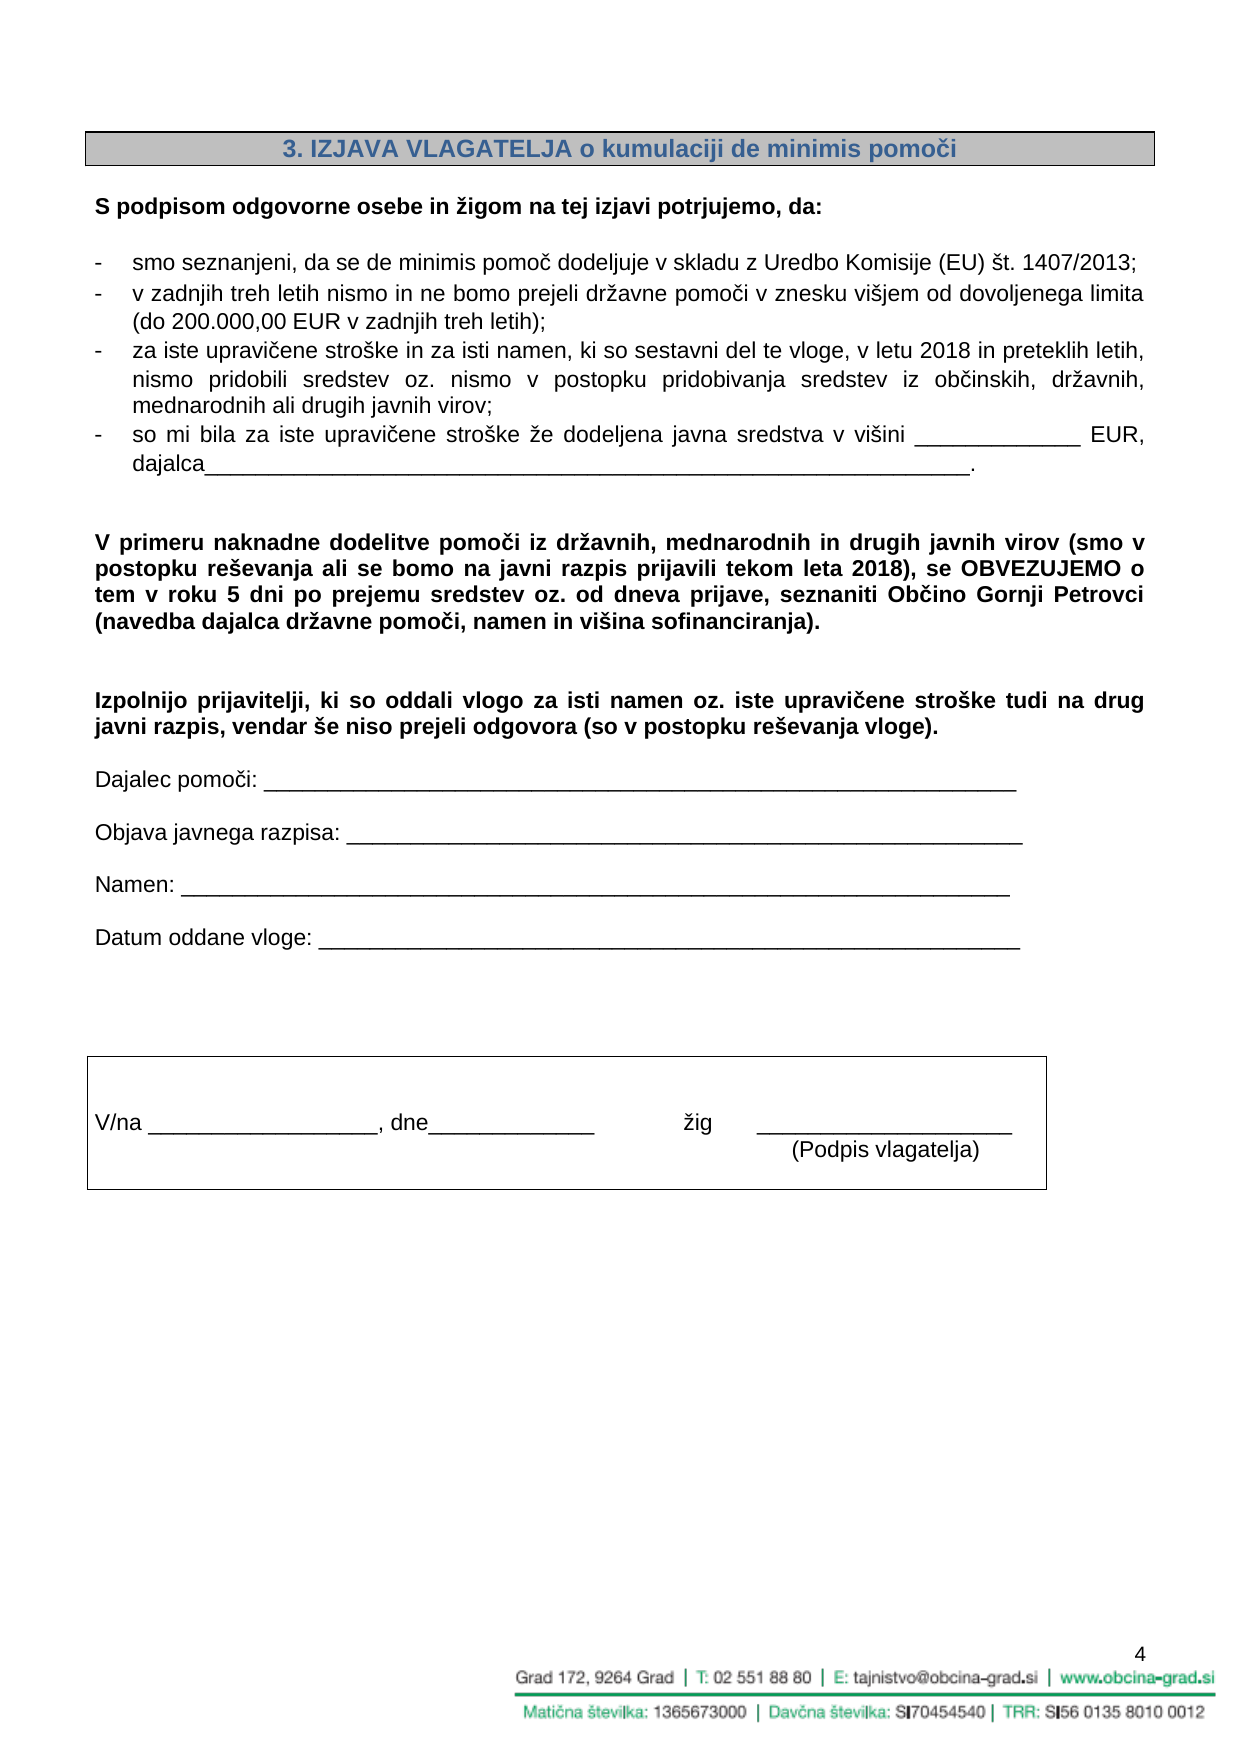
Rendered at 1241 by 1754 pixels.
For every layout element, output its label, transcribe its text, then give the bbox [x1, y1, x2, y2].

list v zadnjih treh letih nismo in ne bomo prejeli državne pomoči v znesku višjem od dovoljenega limita (do 200.000,00 EUR v zadnjih treh letih); [94, 277, 1146, 334]
list smo seznanjeni, da se de minimis pomoč dodeljuje v skladu z Uredbo Komisije (EU) št. 1407/2013; [94, 245, 1146, 277]
text S podpisom odgovorne osebe in žigom na tej izjavi potrjujemo, da: [94, 193, 1146, 219]
table_header V/na __________________, dne_____________ [88, 1057, 638, 1188]
text Objava javnega razpisa: _____________________________________________________ [94, 818, 1146, 845]
text V primeru naknadne dodelitve pomoči iz državnih, mednarodnih in drugih javnih virov (smo v postopku reševanja ali se bomo na javni razpis prijavili tekom leta 2018), se OBVEZUJEMO o tem v roku 5 dni po prejemu sredstev oz. od dneva prijave, seznaniti Občino Gornji Petrovci (navedba dajalca državne pomoči, namen in višina sofinanciranja). [94, 528, 1146, 634]
list so mi bila za iste upravičene stroške že dodeljena javna sredstva v višini _____________ EUR, dajalca____________________________________________________________. [94, 418, 1146, 476]
table_header žig ____________________ (Podpis vlagatelja) [638, 1057, 1046, 1188]
text Dajalec pomoči: ___________________________________________________________ [94, 766, 1146, 792]
list za iste upravičene stroške in za isti namen, ki so sestavni del te vloge, v letu 2018 in preteklih letih, nismo pridobili sredstev oz. nismo v postopku pridobivanja sredstev iz občinskih, državnih, mednarodnih ali drugih javnih virov; [94, 334, 1146, 418]
text Izpolnijo prijavitelji, ki so oddali vlogo za isti namen oz. iste upravičene stroške tudi na drug javni razpis, vendar še niso prejeli odgovora (so v postopku reševanja vloge). [94, 687, 1146, 739]
text Namen: _________________________________________________________________ [94, 871, 1146, 897]
subtitle 3. IZJAVA VLAGATELJA o kumulaciji de minimis pomoči [86, 133, 1154, 165]
text Datum oddane vloge: _______________________________________________________ [94, 924, 1146, 950]
